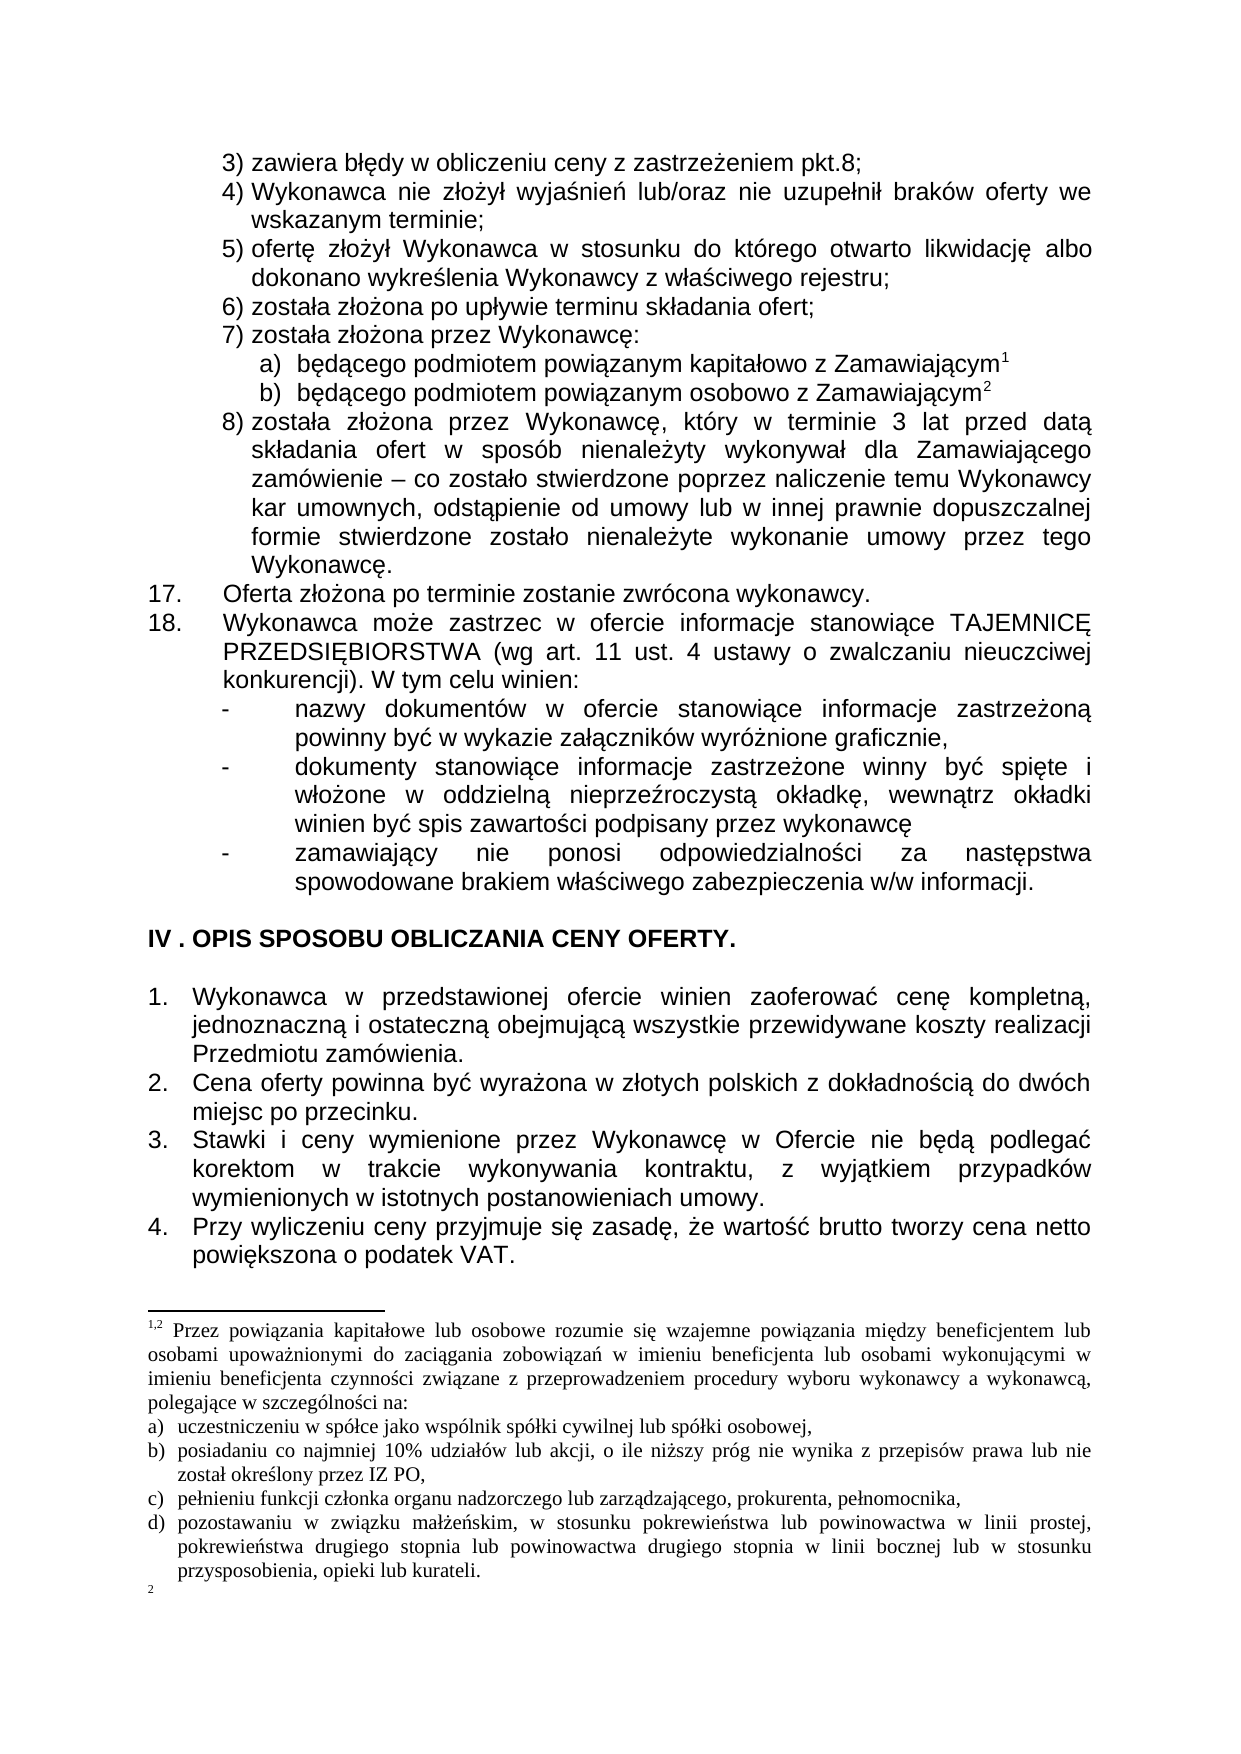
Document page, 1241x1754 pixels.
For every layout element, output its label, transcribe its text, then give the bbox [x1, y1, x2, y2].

list została złożona przez Wykonawcę, który w terminie 3 lat przed datą składania ofert w sposób nienależyty wykonywał dla Zamawiającego zamówienie – co zostało stwierdzone poprzez naliczenie temu Wykonawcy kar umownych, odstąpienie od umowy lub w innej prawnie dopuszczalnej formie stwierdzone zostało nienależyte wykonanie umowy przez tego Wykonawcę. [222, 406, 1092, 579]
list nazwy dokumentów w ofercie stanowiące informacje zastrzeżoną powinny być w wykazie załączników wyróżnione graficznie, [221, 694, 1092, 751]
list zawiera błędy w obliczeniu ceny z zastrzeżeniem pkt.8; [222, 148, 1092, 176]
list dokumenty stanowiące informacje zastrzeżone winny być spięte i włożone w oddzielną nieprzeźroczystą okładkę, wewnątrz okładki winien być spis zawartości podpisany przez wykonawcę [221, 751, 1092, 838]
list ofertę złożył Wykonawca w stosunku do którego otwarto likwidację albo dokonano wykreślenia Wykonawcy z właściwego rejestru; [222, 234, 1092, 291]
list Wykonawca w przedstawionej ofercie winien zaoferować cenę kompletną, jednoznaczną i ostateczną obejmującą wszystkie przewidywane koszty realizacji Przedmiotu zamówienia. [148, 981, 1092, 1068]
list zamawiający nie ponosi odpowiedzialności za następstwa spowodowane brakiem właściwego zabezpieczenia w/w informacji. [221, 838, 1092, 895]
list została złożona przez Wykonawcę: [222, 320, 1092, 349]
list Cena oferty powinna być wyrażona w złotych polskich z dokładnością do dwóch miejsc po przecinku. [148, 1068, 1092, 1125]
list Przy wyliczeniu ceny przyjmuje się zasadę, że wartość brutto tworzy cena netto powiększona o podatek VAT. [148, 1211, 1092, 1269]
list Oferta złożona po terminie zostanie zwrócona wykonawcy. [148, 579, 1092, 608]
list Wykonawca może zastrzec w ofercie informacje stanowiące TAJEMNICĘ PRZEDSIĘBIORSTWA (wg art. 11 ust. 4 ustawy o zwalczaniu nieuczciwej konkurencji). W tym celu winien: [148, 608, 1092, 694]
text IV . OPIS SPOSOBU OBLICZANIA CENY OFERTY. [148, 924, 1092, 953]
list będącego podmiotem powiązanym kapitałowo z Zamawiającym [259, 349, 1092, 378]
list Wykonawca nie złożył wyjaśnień lub/oraz nie uzupełnił braków oferty we wskazanym terminie; [222, 176, 1092, 234]
list będącego podmiotem powiązanym osobowo z Zamawiającym [259, 378, 1092, 406]
list Stawki i ceny wymienione przez Wykonawcę w Ofercie nie będą podlegać korektom w trakcie wykonywania kontraktu, z wyjątkiem przypadków wymienionych w istotnych postanowieniach umowy. [148, 1125, 1092, 1211]
list została złożona po upływie terminu składania ofert; [222, 291, 1092, 320]
